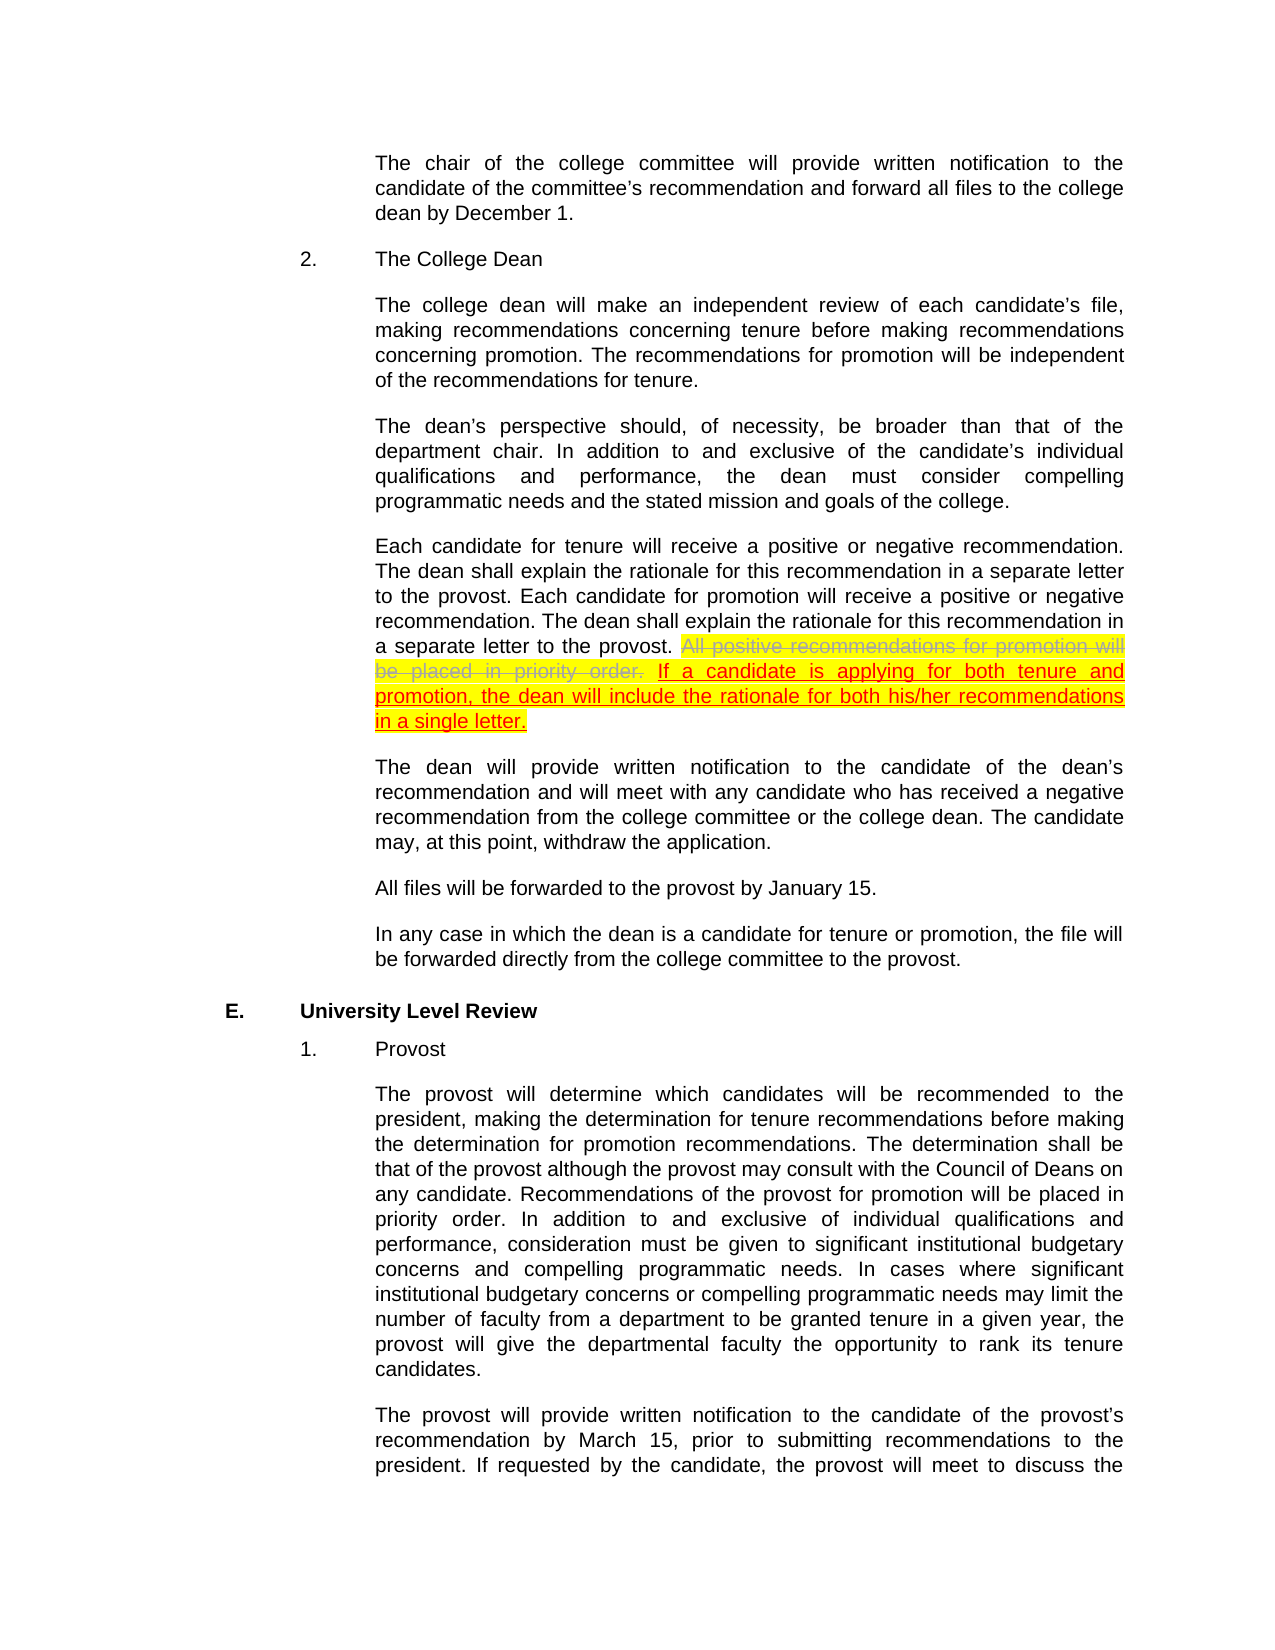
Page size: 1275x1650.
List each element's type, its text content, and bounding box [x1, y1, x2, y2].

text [375, 1402, 1125, 1477]
text The provost will determine which candidates will be recommended to the president, making the determination for tenure recommendations before making the determination for promotion recommendations. The determination shall be that of the provost although the provost may consult with the Council of Deans on any candidate. Recommendations of the provost for promotion will be placed in priority order. In addition to and exclusive of individual qualifications and performance, consideration must be given to significant institutional budgetary concerns and compelling programmatic needs. In cases where significant institutional budgetary concerns or compelling programmatic needs may limit the number of faculty from a department to be granted tenure in a given year, the provost will give the departmental faculty the opportunity to rank its tenure candidates. [375, 1081, 1125, 1381]
text E. University Level Review [225, 996, 1125, 1023]
text In any case in which the dean is a candidate for tenure or promotion, the file will be forwarded directly from the college committee to the provost. [375, 921, 1125, 971]
text All files will be forwarded to the provost by January 15. [375, 875, 1125, 900]
text 1. Provost [300, 1035, 1125, 1060]
text Each candidate for tenure will receive a positive or negative recommendation. The dean shall explain the rationale for this recommendation in a separate letter to the provost. Each candidate for promotion will receive a positive or negative recommendation. The dean shall explain the rationale for this recommendation in a separate letter to the provost. All positive recommendations for promotion will be placed in priority order. If a candidate is applying for both tenure and promotion, the dean will include the rationale for both his/her recommendations in a single letter. [375, 533, 1125, 659]
text The dean will provide written notification to the candidate of the dean’s recommendation and will meet with any candidate who has received a negative recommendation from the college committee or the college dean. The candidate may, at this point, withdraw the application. [375, 754, 1125, 854]
text The chair of the college committee will provide written notification to the candidate of the committee’s recommendation and forward all files to the college dean by December 1. [375, 150, 1125, 225]
text The dean’s perspective should, of necessity, be broader than that of the department chair. In addition to and exclusive of the candidate’s individual qualifications and performance, the dean must consider compelling programmatic needs and the stated mission and goals of the college. [375, 412, 1125, 512]
text The college dean will make an independent review of each candidate’s file, making recommendations concerning tenure before making recommendations concerning promotion. The recommendations for promotion will be independent of the recommendations for tenure. [375, 292, 1125, 392]
text 2. The College Dean [300, 246, 1125, 271]
